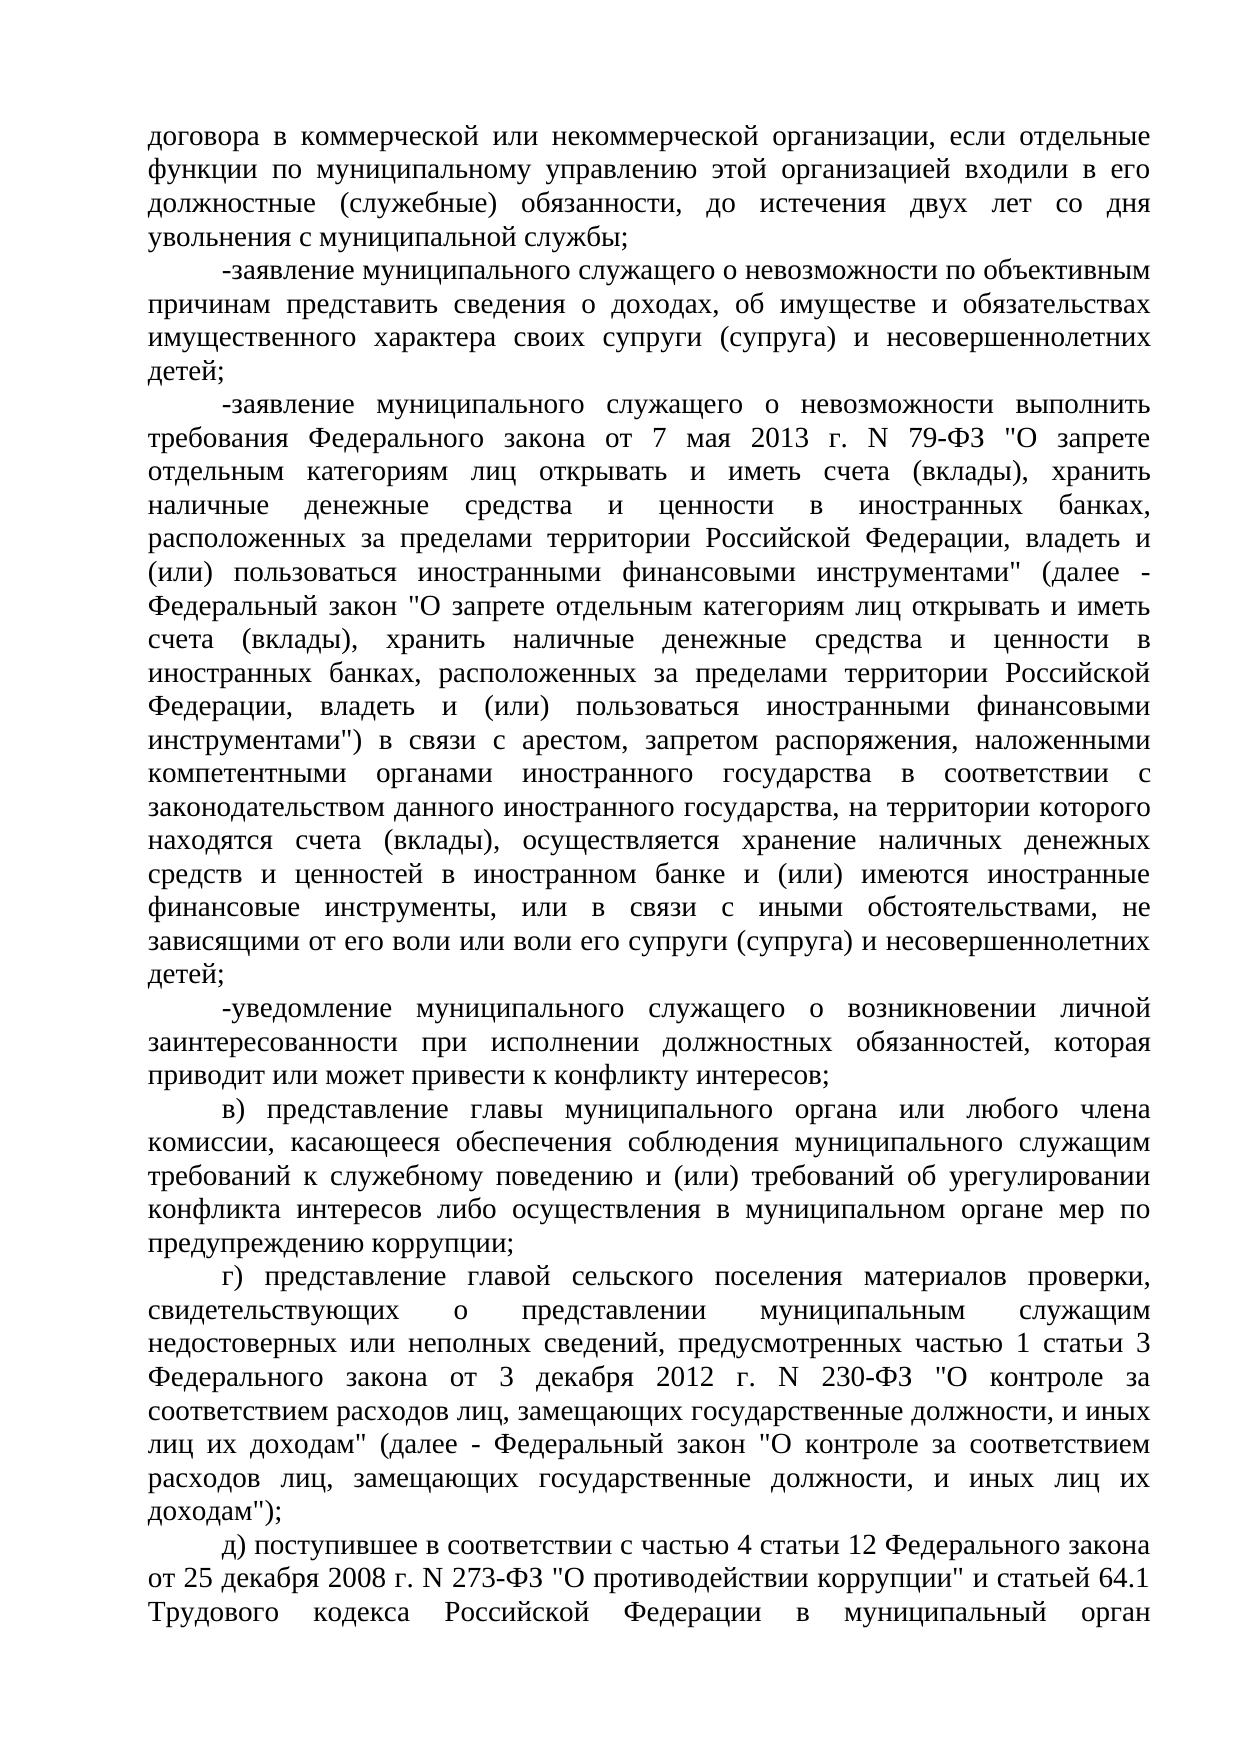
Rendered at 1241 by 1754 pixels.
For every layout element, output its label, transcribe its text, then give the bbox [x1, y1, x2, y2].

text -заявление муниципального служащего о невозможности выполнить требования Федерального закона от 7 мая 2013 г. N 79-ФЗ "О запрете отдельным категориям лиц открывать и иметь счета (вклады), хранить наличные денежные средства и ценности в иностранных банках, расположенных за пределами территории Российской Федерации, владеть и (или) пользоваться иностранными финансовыми инструментами" (далее - Федеральный закон "О запрете отдельным категориям лиц открывать и иметь счета (вклады), хранить наличные денежные средства и ценности в иностранных банках, расположенных за пределами территории Российской Федерации, владеть и (или) пользоваться иностранными финансовыми инструментами") в связи с арестом, запретом распоряжения, наложенными компетентными органами иностранного государства в соответствии с законодательством данного иностранного государства, на территории которого находятся счета (вклады), осуществляется хранение наличных денежных средств и ценностей в иностранном банке и (или) имеются иностранные финансовые инструменты, или в связи с иными обстоятельствами, не зависящими от его воли или воли его супруги (супруга) и несовершеннолетних детей; [148, 386, 1152, 990]
text г) представление главой сельского поселения материалов проверки, свидетельствующих о представлении муниципальным служащим недостоверных или неполных сведений, предусмотренных частью 1 статьи 3 Федерального закона от 3 декабря 2012 г. N 230-ФЗ "О контроле за соответствием расходов лиц, замещающих государственные должности, и иных лиц их доходам" (далее - Федеральный закон "О контроле за соответствием расходов лиц, замещающих государственные должности, и иных лиц их доходам"); [148, 1258, 1152, 1527]
text -уведомление муниципального служащего о возникновении личной заинтересованности при исполнении должностных обязанностей, которая приводит или может привести к конфликту интересов; [148, 990, 1152, 1091]
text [148, 118, 1152, 252]
text в) представление главы муниципального органа или любого члена комиссии, касающееся обеспечения соблюдения муниципального служащим требований к служебному поведению и (или) требований об урегулировании конфликта интересов либо осуществления в муниципальном органе мер по предупреждению коррупции; [148, 1091, 1152, 1258]
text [148, 1527, 1152, 1627]
text -заявление муниципального служащего о невозможности по объективным причинам представить сведения о доходах, об имуществе и обязательствах имущественного характера своих супруги (супруга) и несовершеннолетних детей; [148, 252, 1152, 386]
